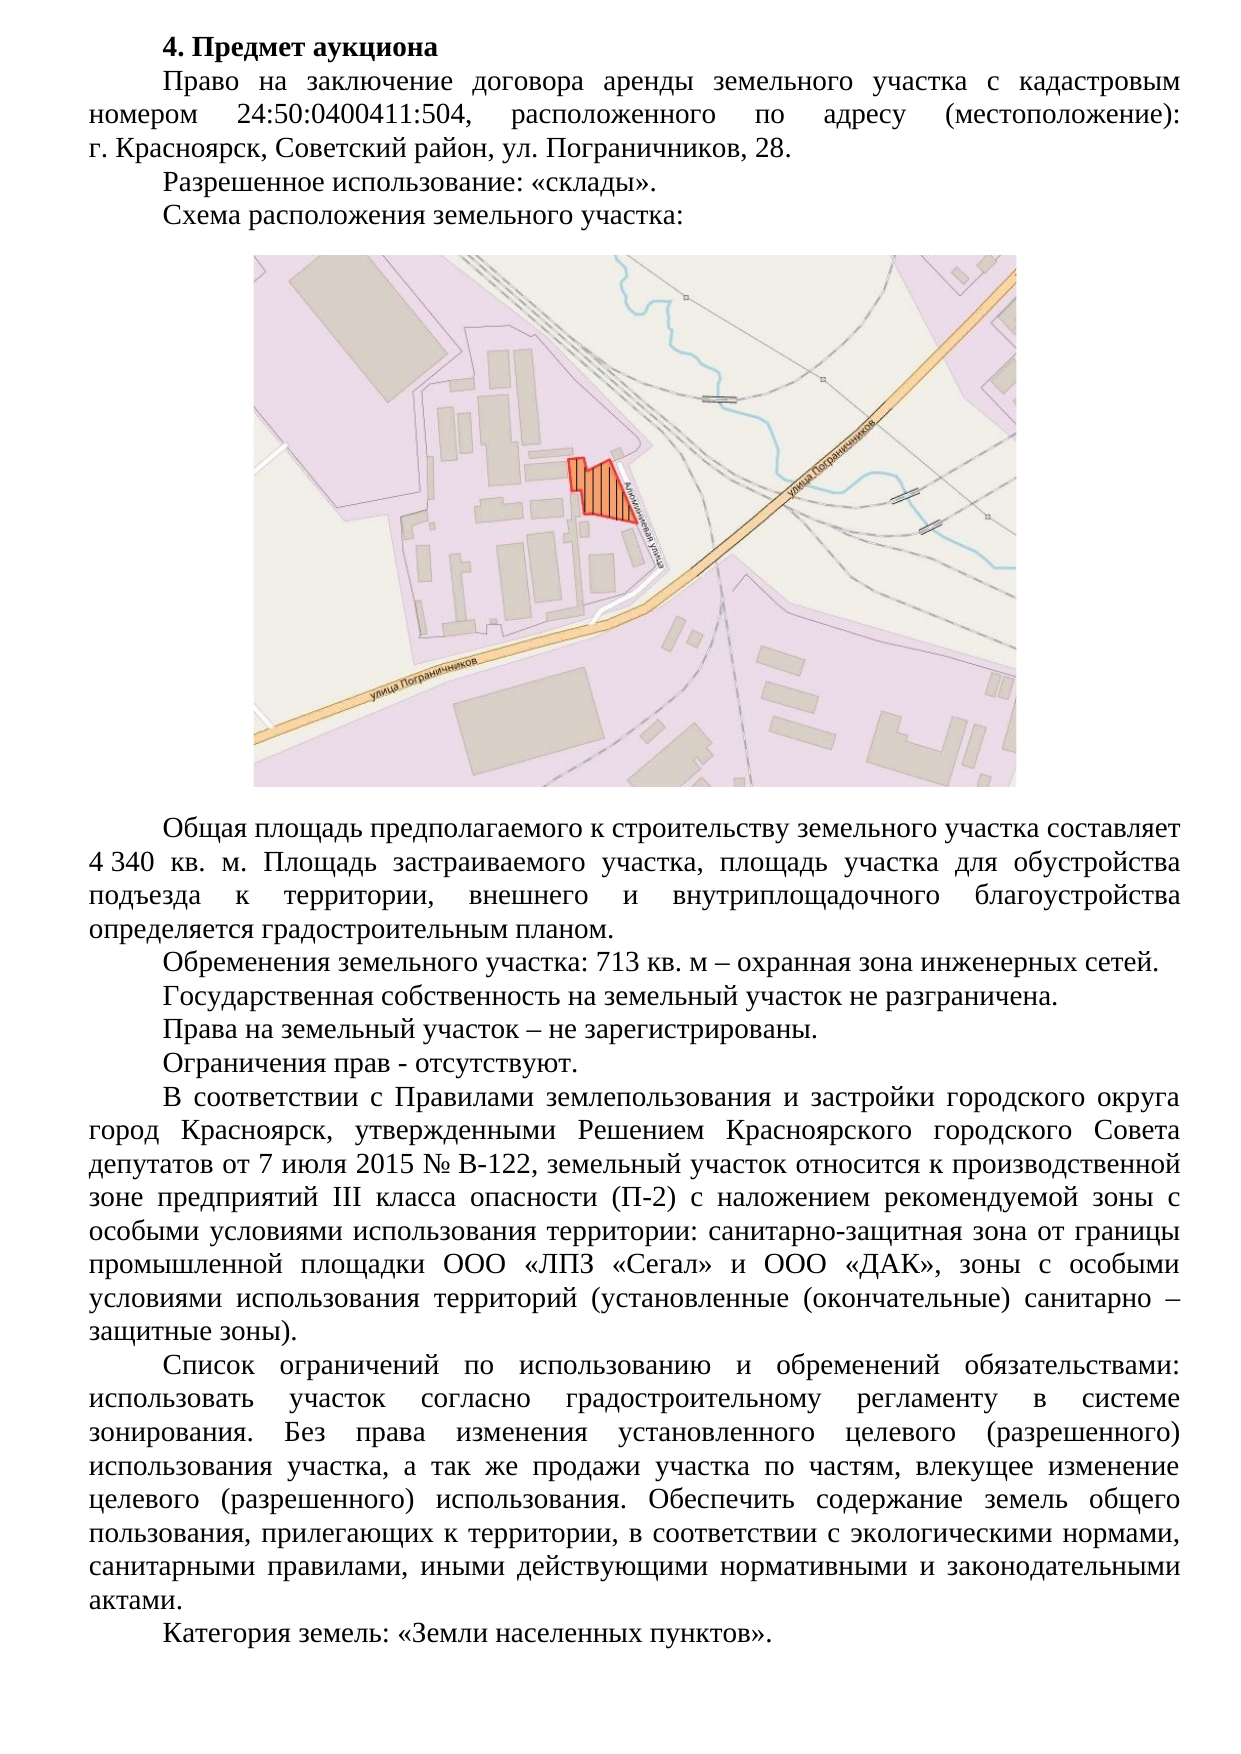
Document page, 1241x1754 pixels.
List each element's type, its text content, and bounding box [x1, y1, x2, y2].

text Общая площадь предполагаемого к строительству земельного участка составляет 4 340 кв. м. Площадь застраиваемого участка, площадь участка для обустройства подъезда к территории, внешнего и внутриплощадочного благоустройства определяется градостроительным планом. [89, 810, 1181, 944]
text Список ограничений по использованию и обременений обязательствами: использовать участок согласно градостроительному регламенту в системе зонирования. Без права изменения установленного целевого (разрешенного) использования участка, а так же продажи участка по частям, влекущее изменение целевого (разрешенного) использования. Обеспечить содержание земель общего пользования, прилегающих к территории, в соответствии с экологическими нормами, санитарными правилами, иными действующими нормативными и законодательными актами. [89, 1347, 1181, 1615]
text Обременения земельного участка: 713 кв. м – охранная зона инженерных сетей. [89, 944, 1181, 978]
text Ограничения прав - отсутствуют. [89, 1045, 1181, 1079]
text Категория земель: «Земли населенных пунктов». [89, 1615, 1181, 1649]
picture [253, 255, 1017, 787]
text Права на земельный участок – не зарегистрированы. [89, 1012, 1181, 1045]
text В соответствии с Правилами землепользования и застройки городского округа город Красноярск, утвержденными Решением Красноярского городского Совета депутатов от 7 июля 2015 № В-122, земельный участок относится к производственной зоне предприятий III класса опасности (П-2) с наложением рекомендуемой зоны с особыми условиями использования территории: санитарно-защитная зона от границы промышленной площадки ООО «ЛПЗ «Сегал» и ООО «ДАК», зоны с особыми условиями использования территорий (установленные (окончательные) санитарно – защитные зоны). [89, 1079, 1181, 1347]
text Разрешенное использование: «склады». [89, 164, 1181, 197]
text Государственная собственность на земельный участок не разграничена. [89, 978, 1181, 1012]
text Схема расположения земельного участка: [89, 197, 1181, 231]
text Право на заключение договора аренды земельного участка с кадастровым номером 24:50:0400411:504, расположенного по адресу (местоположение): г. Красноярск, Советский район, ул. Пограничников, 28. [89, 63, 1181, 164]
text 4. Предмет аукциона [89, 29, 1181, 63]
